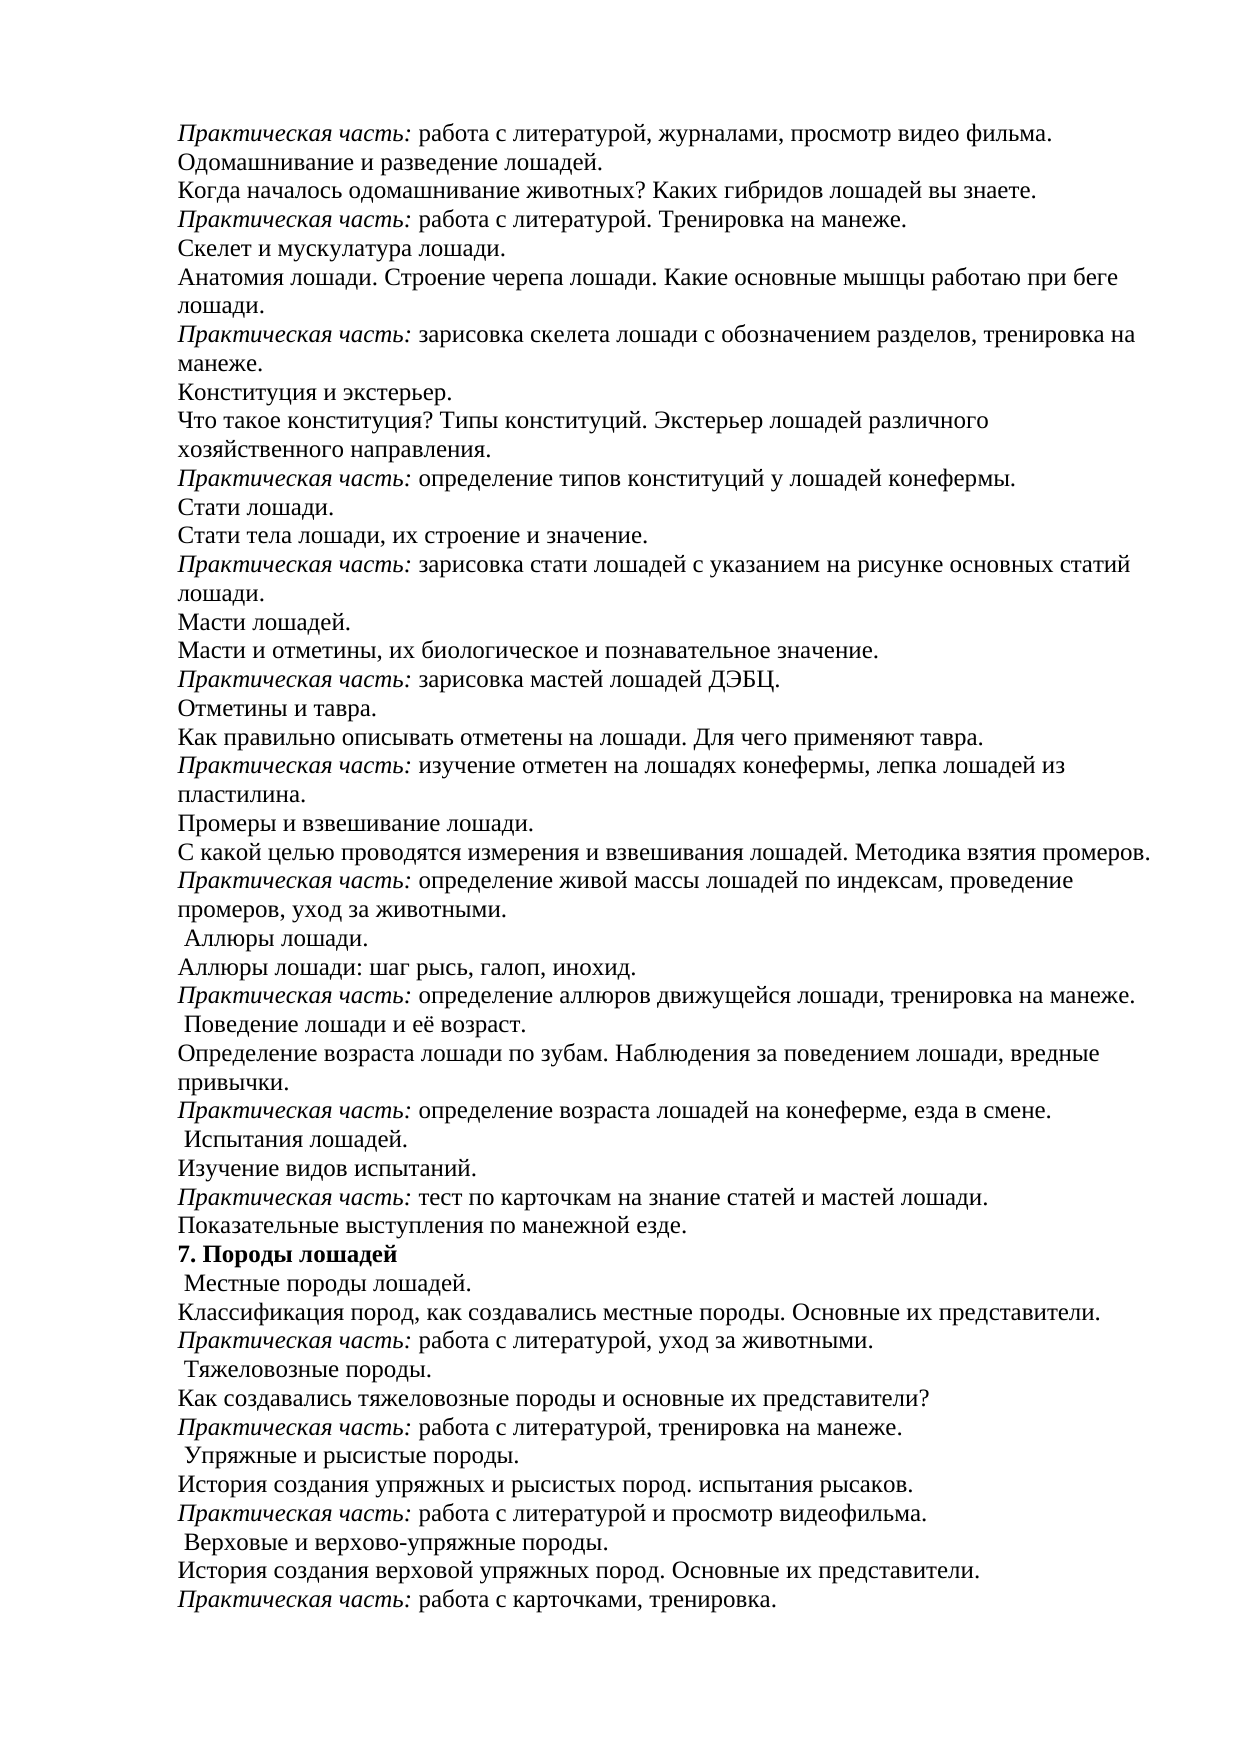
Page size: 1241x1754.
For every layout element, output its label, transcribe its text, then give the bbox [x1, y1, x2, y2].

text Практическая часть: определение возраста лошадей на конеферме, езда в смене. [177, 1096, 1152, 1124]
text C какой целью проводятся измерения и взвешивания лошадей. Методика взятия промеров. [177, 837, 1152, 866]
text Что такое конституция? Типы конституций. Экстерьер лошадей различного хозяйственного направления. [177, 406, 1152, 463]
text Анатомия лошади. Строение черепа лошади. Какие основные мышцы работаю при беге лошади. [177, 262, 1152, 319]
text Когда началось одомашнивание животных? Каких гибридов лошадей вы знаете. [177, 176, 1152, 204]
text Классификация пород, как создавались местные породы. Основные их представители. [177, 1297, 1152, 1326]
text Практическая часть: работа c литературой, журналами, просмотр видео фильма. [177, 118, 1152, 147]
text Изучение видов испытаний. [177, 1153, 1152, 1182]
text Практическая часть: работа c литературой и просмотр видеофильма. [177, 1498, 1152, 1527]
text Практическая часть: работа c литературой, уход за животными. [177, 1326, 1152, 1354]
text Практическая часть: тест по карточкам на знание статей и мастей лошади. Показательные выступления по манежной езде. [177, 1182, 1152, 1239]
text История создания упряжных и рысистых пород. испытания рысаков. [177, 1469, 1152, 1498]
text Масти лошадей. [177, 607, 1152, 636]
text Тяжеловозные породы. [177, 1354, 1152, 1383]
text Скелет и мускулатура лошади. [177, 233, 1152, 262]
text Местные породы лошадей. [177, 1268, 1152, 1297]
text Масти и отметины, их биологическое и познавательное значение. [177, 636, 1152, 664]
text Стати тела лошади, их строение и значение. [177, 521, 1152, 549]
text Как правильно описывать отметены на лошади. Для чего применяют тавра. [177, 722, 1152, 751]
text Стати лошади. [177, 492, 1152, 521]
text Практическая часть: работа c карточками, тренировка. [177, 1584, 1152, 1613]
text Практическая часть: определение аллюров движущейся лошади, тренировка на манеже. [177, 981, 1152, 1009]
text Практическая часть: зарисовка мастей лошадей ДЭБЦ. [177, 664, 1152, 693]
text Одомашнивание и разведение лошадей. [177, 147, 1152, 176]
text Практическая часть: определение типов конституций у лошадей конефермы. [177, 463, 1152, 492]
text Отметины и тавра. [177, 693, 1152, 722]
text 7. Породы лошадей [177, 1239, 1152, 1268]
text Практическая часть: работа c литературой. Тренировка на манеже. [177, 204, 1152, 233]
text Промеры и взвешивание лошади. [177, 808, 1152, 837]
text Упряжные и рысистые породы. [177, 1441, 1152, 1469]
text Как создавались тяжеловозные породы и основные их представители? [177, 1383, 1152, 1412]
text Верховые и верхово-упряжные породы. [177, 1527, 1152, 1556]
text Практическая часть: зарисовка скелета лошади c обозначением разделов, тренировка на манеже. [177, 319, 1152, 377]
text Испытания лошадей. [177, 1124, 1152, 1153]
text Практическая часть: работа c литературой, тренировка на манеже. [177, 1412, 1152, 1441]
text История создания верховой упряжных пород. Основные их представители. [177, 1556, 1152, 1584]
text Практическая часть: зарисовка стати лошадей c указанием на рисунке основных статий лошади. [177, 549, 1152, 607]
text Определение возраста лошади по зубам. Наблюдения за поведением лошади, вредные привычки. [177, 1038, 1152, 1096]
text Аллюры лошади. [177, 923, 1152, 952]
text Поведение лошади и её возраст. [177, 1009, 1152, 1038]
text Практическая часть: изучение отметен на лошадях конефермы, лепка лошадей из пластилина. [177, 751, 1152, 808]
text Аллюры лошади: шаг рысь, галоп, инохид. [177, 952, 1152, 981]
text Конституция и экстерьер. [177, 377, 1152, 406]
text Практическая часть: определение живой массы лошадей по индексам, проведение промеров, уход за животными. [177, 866, 1152, 923]
